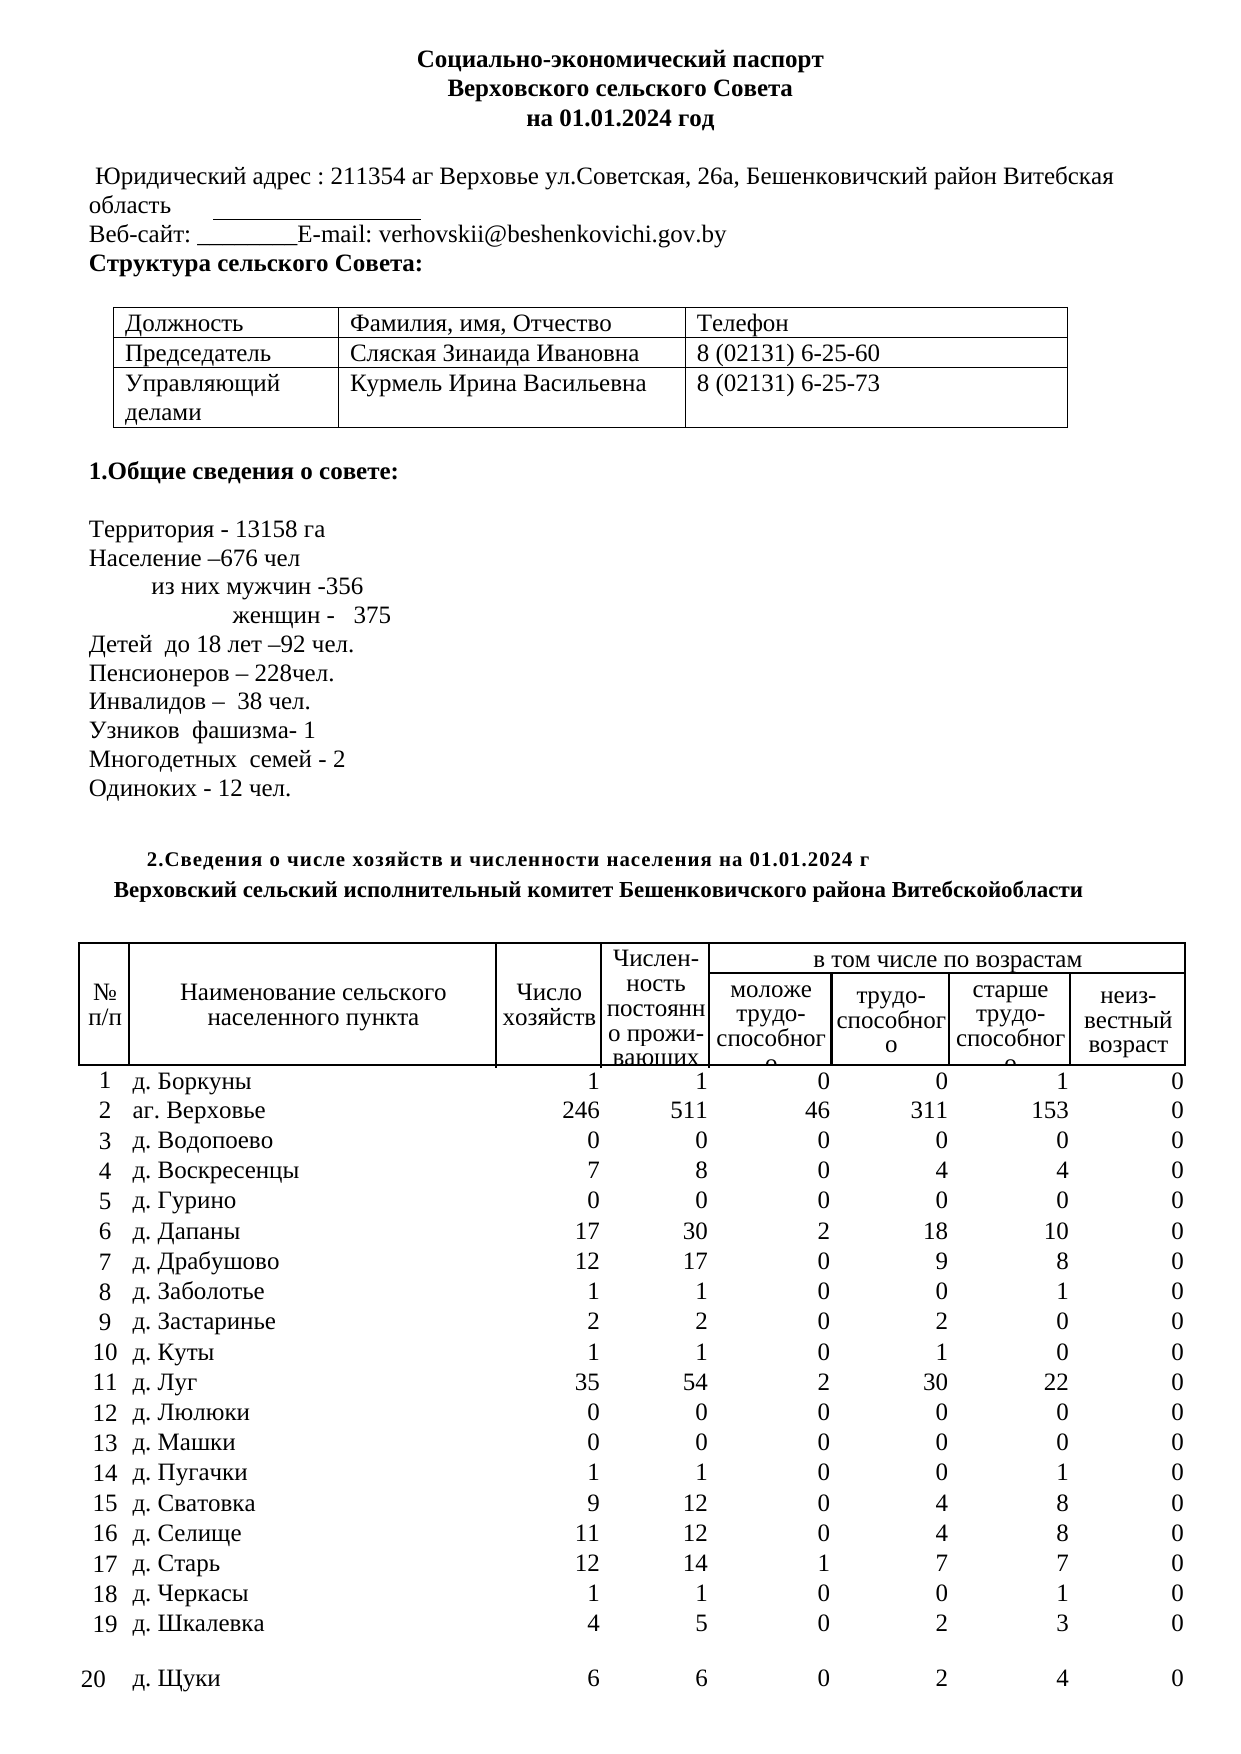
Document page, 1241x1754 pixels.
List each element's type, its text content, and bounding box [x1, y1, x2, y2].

text Инвалидов – 38 чел. [89, 686, 1152, 715]
table_cell 11 [496, 1517, 601, 1547]
table_cell 0 [709, 1306, 831, 1336]
table_cell 0 [709, 1396, 831, 1427]
table_cell 0 [831, 1396, 949, 1427]
text 1.Общие сведения о совете: [89, 456, 1152, 485]
text Узников фашизма- 1 [89, 715, 1152, 744]
table_cell д. Шкалевка [129, 1608, 496, 1638]
table_cell 0 [949, 1306, 1070, 1336]
table_cell 2 [709, 1366, 831, 1396]
table_cell 1 [496, 1578, 601, 1608]
table_cell 0 [496, 1185, 601, 1215]
table_cell 0 [1070, 1336, 1185, 1366]
table_cell 0 [1070, 1366, 1185, 1396]
table_cell 0 [831, 1578, 949, 1608]
table_header Телефон [686, 308, 1067, 337]
table_cell д. Застаринье [129, 1306, 496, 1336]
table_header Число хозяйств [497, 944, 600, 1064]
table_cell 0 [949, 1396, 1070, 1427]
table_cell 1 [949, 1578, 1070, 1608]
table_cell 8 [949, 1245, 1070, 1276]
table_cell Курмель Ирина Васильевна [339, 368, 685, 427]
table_cell 1 [496, 1276, 601, 1306]
table_cell 6 [496, 1638, 601, 1718]
table_cell 14 [601, 1548, 709, 1578]
table_cell 30 [831, 1366, 949, 1396]
table_cell 10 [949, 1215, 1070, 1245]
table_cell 511 [601, 1094, 709, 1124]
table_cell 4 [831, 1487, 949, 1517]
table_cell 17 [79, 1549, 129, 1578]
table_cell 0 [831, 1427, 949, 1457]
table_cell 0 [709, 1185, 831, 1215]
table_cell 2 [79, 1096, 129, 1124]
table_cell 0 [1070, 1066, 1185, 1094]
table_cell 30 [601, 1215, 709, 1245]
table_cell 9 [496, 1487, 601, 1517]
table_cell 0 [496, 1396, 601, 1427]
table_cell аг. Верховье [129, 1094, 496, 1124]
table_cell 2 [496, 1306, 601, 1336]
table_cell 0 [1070, 1638, 1185, 1718]
table_cell 0 [831, 1185, 949, 1215]
table_header в том числе по возрастам [710, 944, 1184, 972]
table_cell 0 [496, 1427, 601, 1457]
table_cell 0 [496, 1125, 601, 1155]
table_header Наименование сельского населенного пункта [130, 944, 495, 1064]
table_cell д. Сватовка [129, 1487, 496, 1517]
table_cell 7 [949, 1548, 1070, 1578]
table_cell 3 [79, 1126, 129, 1155]
table_cell 12 [601, 1517, 709, 1547]
table_cell д. Водопоево [129, 1125, 496, 1155]
table_cell 0 [831, 1066, 949, 1094]
table_cell д. Люлюки [129, 1396, 496, 1427]
table_cell 0 [709, 1276, 831, 1306]
table_cell 0 [1070, 1457, 1185, 1487]
table_cell 17 [496, 1215, 601, 1245]
table_cell 5 [601, 1608, 709, 1638]
text 2.Сведения о числе хозяйств и численности населения на 01.01.2024 г [147, 847, 1152, 871]
table_cell 4 [831, 1517, 949, 1547]
table_cell 4 [831, 1155, 949, 1185]
table_cell 12 [496, 1245, 601, 1276]
table_cell 18 [79, 1579, 129, 1608]
table_cell 0 [709, 1427, 831, 1457]
table_cell 0 [1070, 1185, 1185, 1215]
table_cell 0 [1070, 1125, 1185, 1155]
table_cell д. Черкасы [129, 1578, 496, 1608]
table_cell 4 [79, 1156, 129, 1185]
text Верховский сельский исполнительный комитет Бешенковичского района Витебскойобласти [114, 876, 1152, 902]
table_cell 1 [601, 1578, 709, 1608]
table_cell 0 [601, 1396, 709, 1427]
text Пенсионеров – 228чел. [89, 658, 1152, 686]
table_cell 0 [1070, 1487, 1185, 1517]
table_cell 9 [79, 1307, 129, 1336]
table_cell 0 [949, 1336, 1070, 1366]
table_cell д. Дапаны [129, 1215, 496, 1245]
table_cell 1 [709, 1548, 831, 1578]
table_cell 0 [601, 1427, 709, 1457]
table_cell 1 [949, 1276, 1070, 1306]
table_cell 8 (02131) 6-25-60 [686, 338, 1067, 367]
table_cell 1 [601, 1336, 709, 1366]
table_cell д. Старь [129, 1548, 496, 1578]
table_cell 54 [601, 1366, 709, 1396]
text Детей до 18 лет –92 чел. [89, 629, 1152, 658]
table_cell 0 [831, 1125, 949, 1155]
table_cell 0 [949, 1427, 1070, 1457]
text Территория - [89, 514, 1152, 543]
table_cell 0 [709, 1155, 831, 1185]
table_cell 15 [79, 1489, 129, 1517]
table_cell 9 [831, 1245, 949, 1276]
table_cell 7 [831, 1548, 949, 1578]
table_cell д. Селище [129, 1517, 496, 1547]
table_cell 0 [709, 1066, 831, 1094]
table_cell 2 [709, 1215, 831, 1245]
table_cell 20 [79, 1640, 129, 1718]
table_cell 0 [831, 1457, 949, 1487]
table_cell 8 [949, 1517, 1070, 1547]
text Социально-экономический паспорт [89, 44, 1152, 73]
table_cell моложе трудо- способного [710, 974, 830, 1064]
table_cell 4 [496, 1608, 601, 1638]
text на 01.01.2024 год [89, 103, 1152, 132]
table_cell 1 [496, 1457, 601, 1487]
table_cell 0 [1070, 1427, 1185, 1457]
table_cell д. Машки [129, 1427, 496, 1457]
table_cell старше трудо- способного [950, 974, 1069, 1064]
table_cell 8 [601, 1155, 709, 1185]
table_cell 0 [1070, 1396, 1185, 1427]
table_cell 1 [79, 1066, 129, 1094]
text Веб-сайт: ________Е-mail: verhovskii@beshenkovichi.gov.by [89, 219, 1152, 248]
table_cell 17 [601, 1245, 709, 1276]
table_cell 13 [79, 1428, 129, 1457]
text Структура сельского Совета: [89, 248, 1152, 278]
text Население –676 чел [89, 543, 1152, 571]
table_cell 7 [496, 1155, 601, 1185]
table_cell 1 [496, 1336, 601, 1366]
table_cell 12 [79, 1398, 129, 1427]
table_cell 0 [949, 1125, 1070, 1155]
table_cell 12 [496, 1548, 601, 1578]
table_cell 10 [79, 1338, 129, 1366]
table_header Числен- ность постоянно прожи- вающих [602, 944, 708, 1064]
table_cell 0 [709, 1125, 831, 1155]
table_cell д. Драбушово [129, 1245, 496, 1276]
table_cell д. Щуки [129, 1638, 496, 1718]
table_cell 3 [949, 1608, 1070, 1638]
table_cell Сляская Зинаида Ивановна [339, 338, 685, 367]
table_cell 2 [601, 1306, 709, 1336]
table_cell д. Боркуны [129, 1066, 496, 1094]
table_cell 0 [1070, 1608, 1185, 1638]
table_cell 0 [709, 1487, 831, 1517]
table_cell 0 [709, 1608, 831, 1638]
table_cell 18 [831, 1215, 949, 1245]
table_cell 0 [831, 1276, 949, 1306]
table_cell Управляющий делами [114, 368, 338, 427]
table_cell 0 [1070, 1578, 1185, 1608]
table_cell 0 [1070, 1276, 1185, 1306]
text Юридический адрес : 211354 аг Верховье ул.Советская, 26а, Бешенковичский район Витебская область [89, 161, 1152, 219]
table_cell 0 [601, 1185, 709, 1215]
table_cell 12 [601, 1487, 709, 1517]
table_cell 0 [709, 1336, 831, 1366]
table_cell 5 [79, 1186, 129, 1215]
table_cell 0 [1070, 1094, 1185, 1124]
table_cell 2 [831, 1608, 949, 1638]
table_cell д. Куты [129, 1336, 496, 1366]
table_header № п/п [80, 944, 128, 1064]
table_cell 7 [79, 1247, 129, 1276]
table_cell 0 [709, 1578, 831, 1608]
table_cell д. Луг [129, 1366, 496, 1396]
table_cell 1 [949, 1066, 1070, 1094]
table_cell 14 [79, 1458, 129, 1487]
text из них мужчин -356 [89, 571, 1152, 600]
table_header Фамилия, имя, Отчество [339, 308, 685, 337]
table_cell 0 [1070, 1155, 1185, 1185]
table_cell 2 [831, 1306, 949, 1336]
table_cell 1 [496, 1066, 601, 1094]
text Многодетных семей - 2 [89, 744, 1152, 773]
table_cell 8 [949, 1487, 1070, 1517]
table_cell 0 [709, 1638, 831, 1718]
table_cell неиз- вестный возраст [1071, 974, 1184, 1064]
table_cell 0 [709, 1457, 831, 1487]
table_cell 6 [79, 1217, 129, 1245]
table_cell 0 [949, 1185, 1070, 1215]
table_cell 0 [709, 1245, 831, 1276]
table_cell 0 [1070, 1215, 1185, 1245]
table_cell 0 [1070, 1306, 1185, 1336]
table_cell 35 [496, 1366, 601, 1396]
table_header Должность [114, 308, 338, 337]
table_cell 16 [79, 1519, 129, 1547]
table_cell 246 [496, 1094, 601, 1124]
table_cell 0 [1070, 1245, 1185, 1276]
table_cell 0 [601, 1125, 709, 1155]
table_cell 22 [949, 1366, 1070, 1396]
table_cell д. Гурино [129, 1185, 496, 1215]
table_cell 1 [601, 1276, 709, 1306]
text женщин - 375 [89, 600, 1152, 629]
text Одиноких - 12 чел. [89, 773, 1152, 801]
table_cell 8 (02131) 6-25-73 [686, 368, 1067, 427]
text Верховского сельского Совета [89, 73, 1152, 103]
table_cell 6 [601, 1638, 709, 1718]
table_cell 8 [79, 1277, 129, 1306]
table_cell 153 [949, 1094, 1070, 1124]
table_cell 0 [1070, 1517, 1185, 1547]
table_cell Председатель [114, 338, 338, 367]
table_cell 19 [79, 1609, 129, 1638]
table_cell 11 [79, 1368, 129, 1396]
table_cell 4 [949, 1155, 1070, 1185]
table_cell 1 [601, 1066, 709, 1094]
table_cell д. Воскресенцы [129, 1155, 496, 1185]
table_cell 1 [831, 1336, 949, 1366]
table_cell 0 [1070, 1548, 1185, 1578]
table_cell д. Заболотье [129, 1276, 496, 1306]
table_cell д. Пугачки [129, 1457, 496, 1487]
table_cell трудо- способного [833, 974, 948, 1064]
table_cell 1 [949, 1457, 1070, 1487]
table_cell 311 [831, 1094, 949, 1124]
table_cell 0 [709, 1517, 831, 1547]
table_cell 2 [831, 1638, 949, 1718]
table_cell 46 [709, 1094, 831, 1124]
table_cell 1 [601, 1457, 709, 1487]
table_cell 4 [949, 1638, 1070, 1718]
